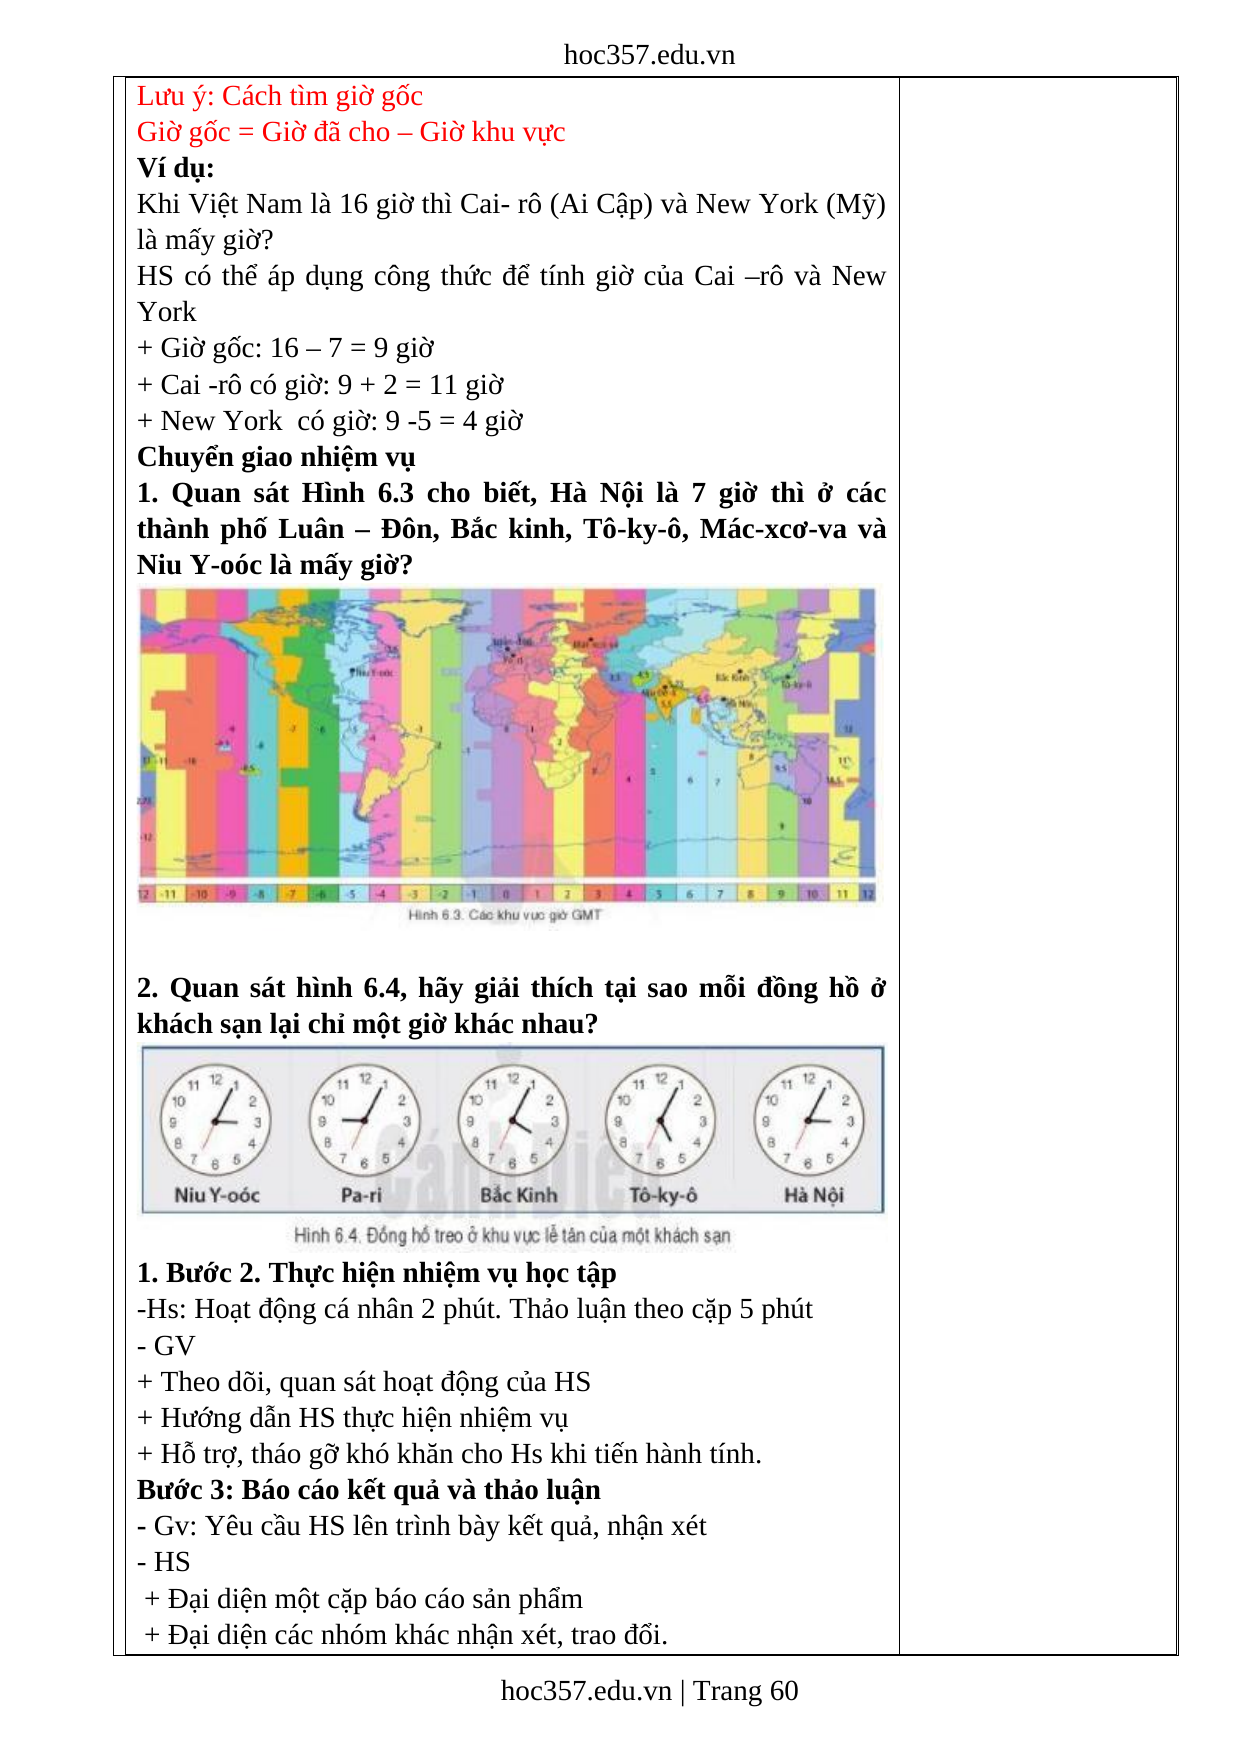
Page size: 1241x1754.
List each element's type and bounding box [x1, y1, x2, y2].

table_cell [126, 78, 899, 1654]
table_cell [900, 78, 1176, 1654]
table_cell [114, 77, 125, 1655]
picture [136, 583, 884, 931]
picture [136, 1042, 888, 1253]
